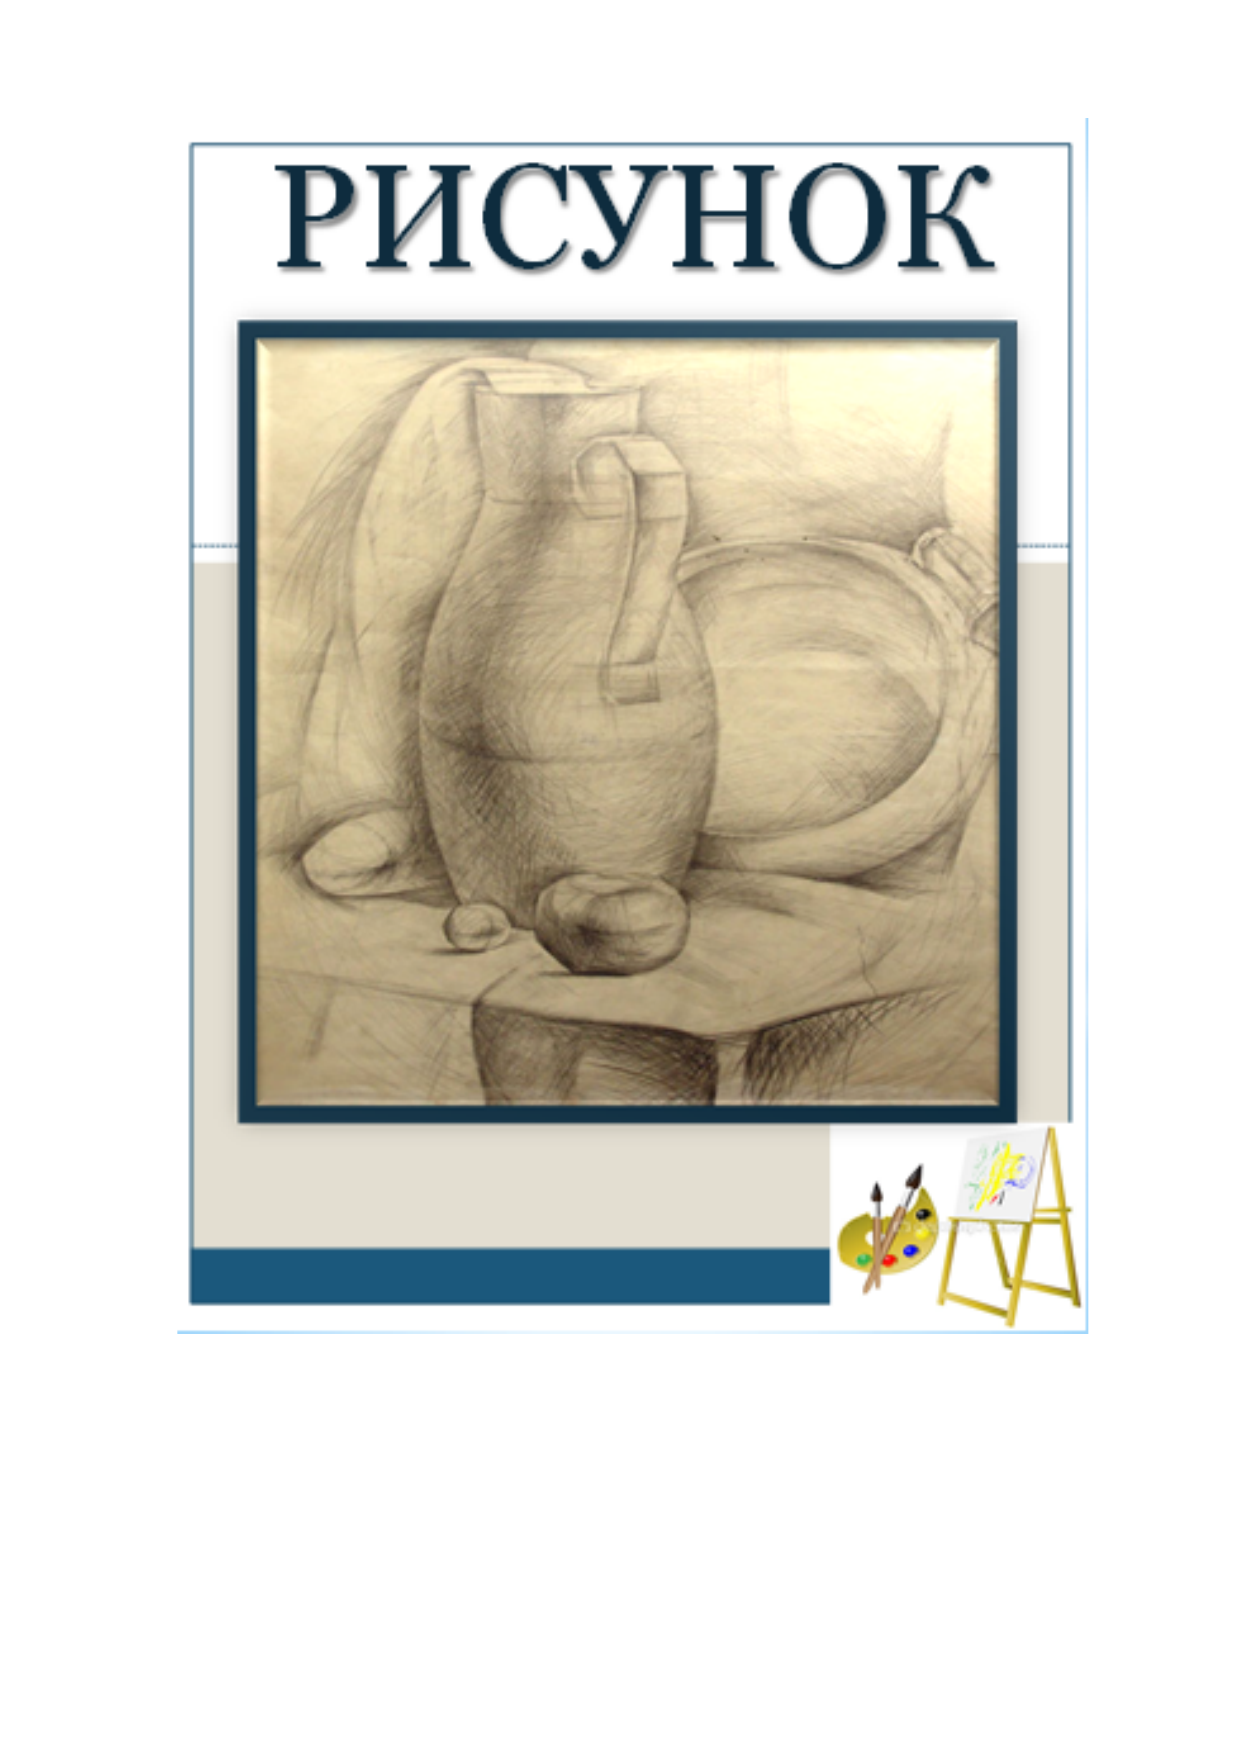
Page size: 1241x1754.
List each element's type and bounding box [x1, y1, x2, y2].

picture [177, 118, 1089, 1334]
